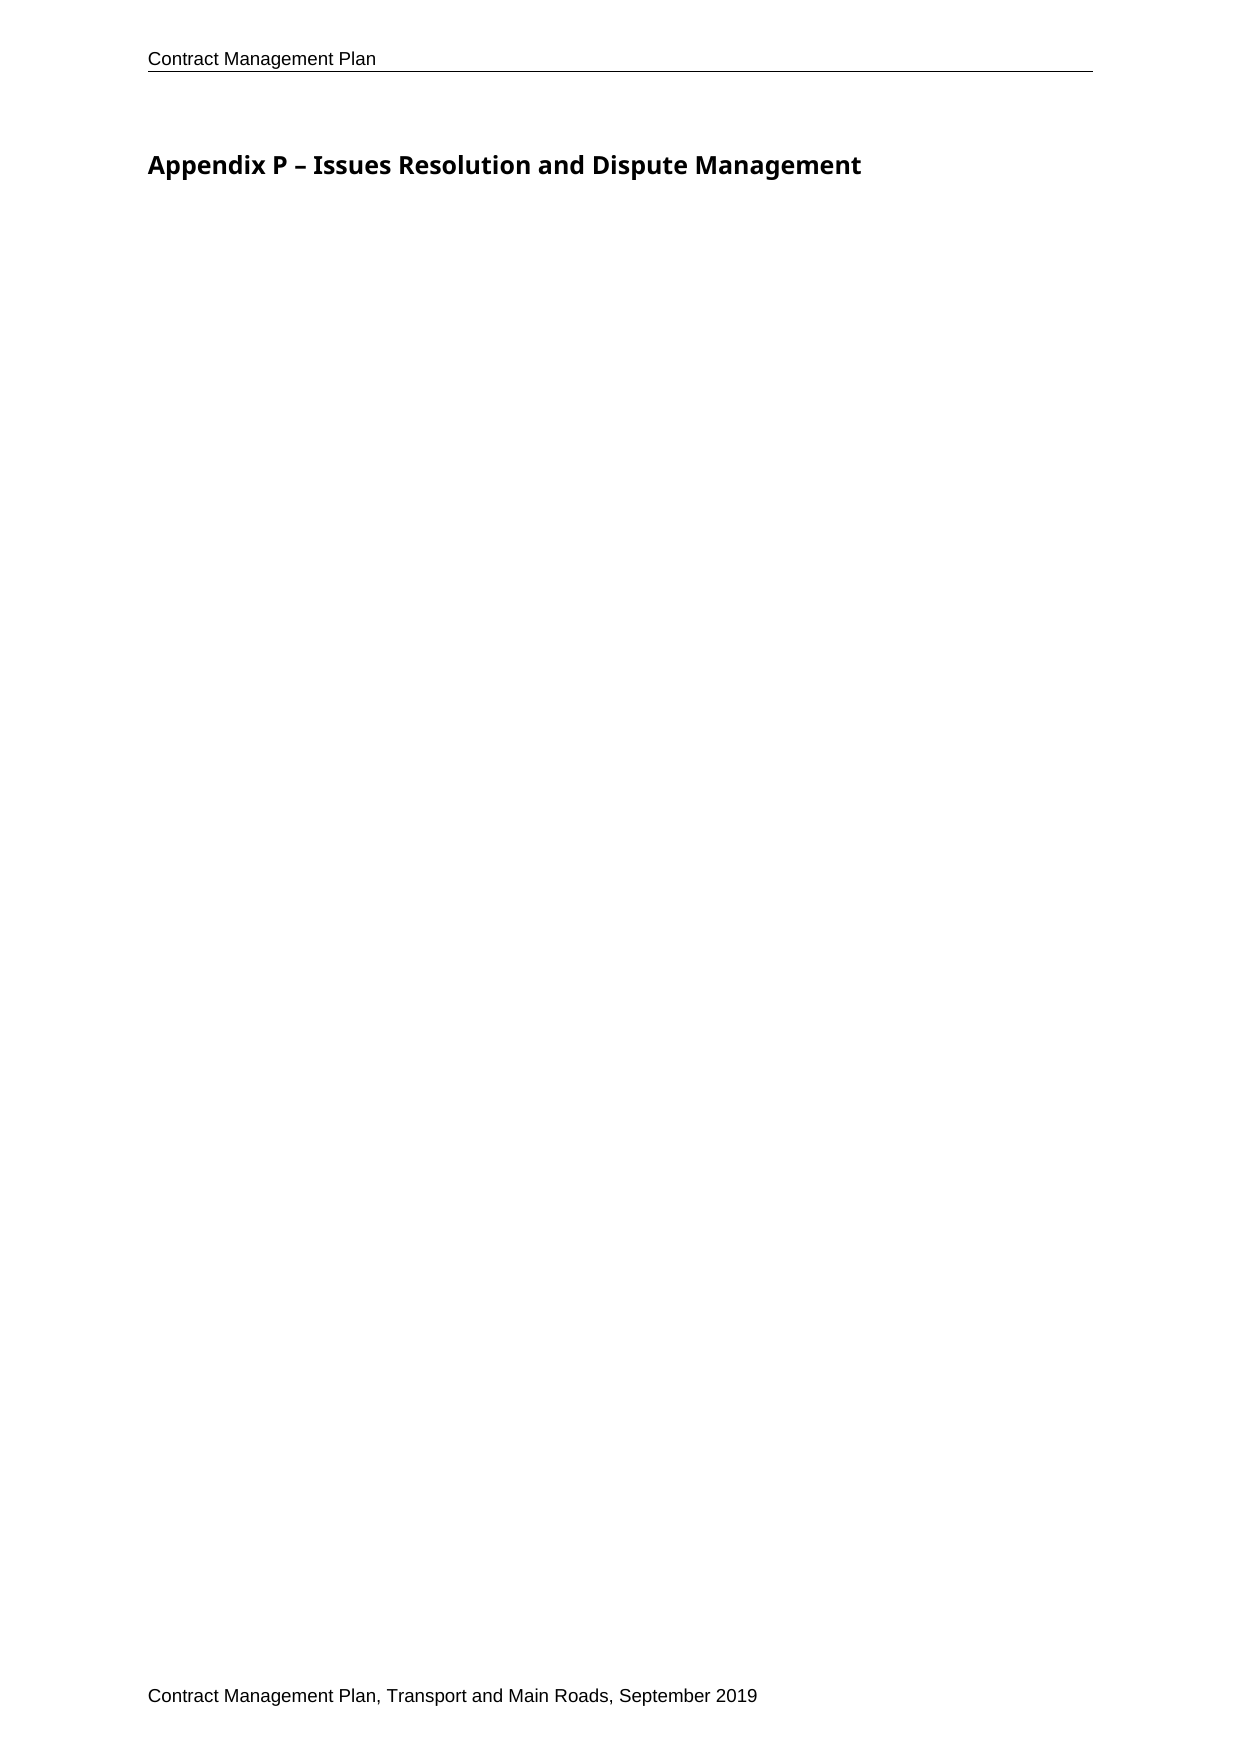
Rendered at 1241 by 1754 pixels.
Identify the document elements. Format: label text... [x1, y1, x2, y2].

subtitle Appendix P – Issues Resolution and Dispute Management [148, 148, 1092, 182]
